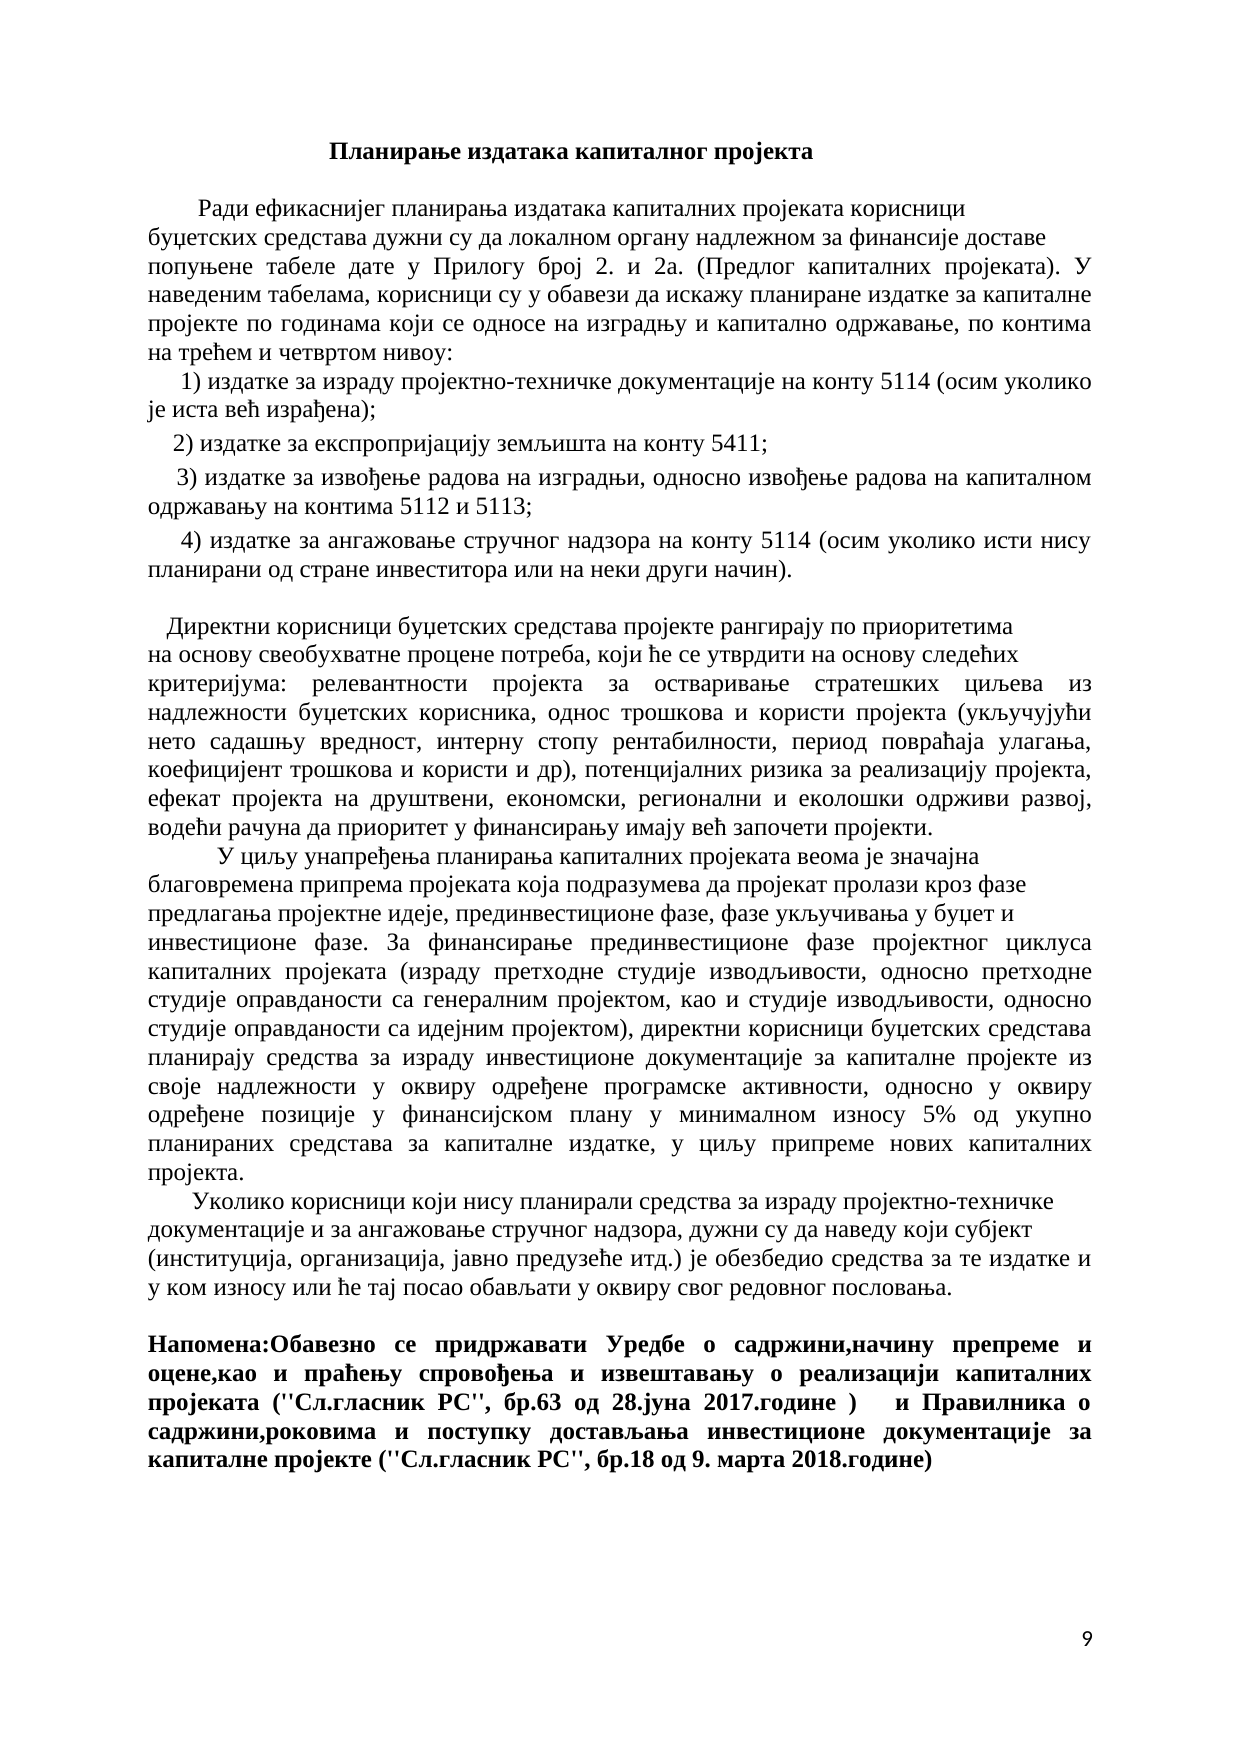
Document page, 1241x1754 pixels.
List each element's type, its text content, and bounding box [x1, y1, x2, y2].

text Уколико корисници који нису планирали средства за израду пројектно-техничке [148, 1186, 1092, 1214]
text буџетских средстава дужни су да локалном органу надлежном за финансије доставе [148, 222, 1092, 251]
text 4) издатке за ангажовање стручног надзора на конту 5114 (осим уколико исти нису планирани од стране инвеститора или на неки други начин). [148, 525, 1092, 583]
text документације и за ангажовање стручног надзора, дужни су да наведу који субјект [148, 1214, 1092, 1243]
text попуњене табеле дате у Прилогу број 2. и 2а. (Предлог капиталних пројеката). У наведеним табелама, корисници су у обавези да искажу планиране издатке за капиталне пројекте по годинама који се односе на изградњу и капитално одржавање, по контима на трећем и четвртом нивоу: [148, 251, 1092, 366]
text Директни корисници буџетских средстава пројекте рангирају по приоритетима [148, 611, 1092, 639]
text Ради ефикаснијег планирања издатака капиталних пројеката корисници [148, 193, 1092, 222]
text 1) издатке за израду пројектно-техничке документације на конту 5114 (осим уколико је иста већ израђена); [148, 366, 1092, 423]
text Планирање издатака капиталног пројекта [148, 136, 1092, 164]
text У циљу унапређења планирања капиталних пројеката веома је значајна [148, 841, 1092, 869]
text благовремена припрема пројеката која подразумева да пројекат пролази кроз фазе [148, 869, 1092, 898]
text на основу свеобухватне процене потреба, који ће се утврдити на основу следећих [148, 639, 1092, 668]
text предлагања пројектне идеје, прединвестиционе фазе, фазе укључивања у буџет и [148, 898, 1092, 927]
text 2) издатке за експропријацију земљишта на конту 5411; [148, 428, 1092, 457]
text критеријума: релевантности пројекта за остваривање стратешких циљева из надлежности буџетских корисника, однос трошкова и користи пројекта (укључујући нето садашњу вредност, интерну стопу рентабилности, период повраћаја улагања, коефицијент трошкова и користи и др), потенцијалних ризика за реализацију пројекта, ефекат пројекта на друштвени, економски, регионални и еколошки одрживи развој, водећи рачуна да приоритет у финансирању имају већ започети пројекти. [148, 668, 1092, 841]
text 3) издатке за извођење радова на изградњи, односно извођење радова на капиталном одржавању на контима 5112 и 5113; [148, 462, 1092, 520]
text (институција, организација, јавно предузеће итд.) је обезбедио средства за те издатке и у ком износу или ће тај посао обављати у оквиру свог редовног пословања. [148, 1243, 1092, 1301]
text Напомена:Обавезно се придржавати Уредбе о садржини,начину препреме и оцене,као и праћењу спровођења и извештавању о реализацији капиталних пројеката (''Сл.гласник РС'', бр.63 од 28.јуна 2017.године ) и Правилника о садржини,роковима и поступку достављања инвестиционе документације за капиталне пројекте (''Сл.гласник РС'', бр.18 од 9. марта 2018.године) [148, 1329, 1092, 1473]
text инвестиционе фазе. За финансирање прединвестиционе фазе пројектног циклуса капиталних пројеката (израду претходне студије изводљивости, односно претходне студије оправданости са генералним пројектом, као и студије изводљивости, односно студије оправданости са идејним пројектом), директни корисници буџетских средстава планирају средства за израду инвестиционе документације за капиталне пројекте из своје надлежности у оквиру одређене програмске активности, односно у оквиру одређене позиције у финансијском плану у минималном износу 5% од укупно планираних средстава за капиталне издатке, у циљу припреме нових капиталних пројекта. [148, 927, 1092, 1186]
